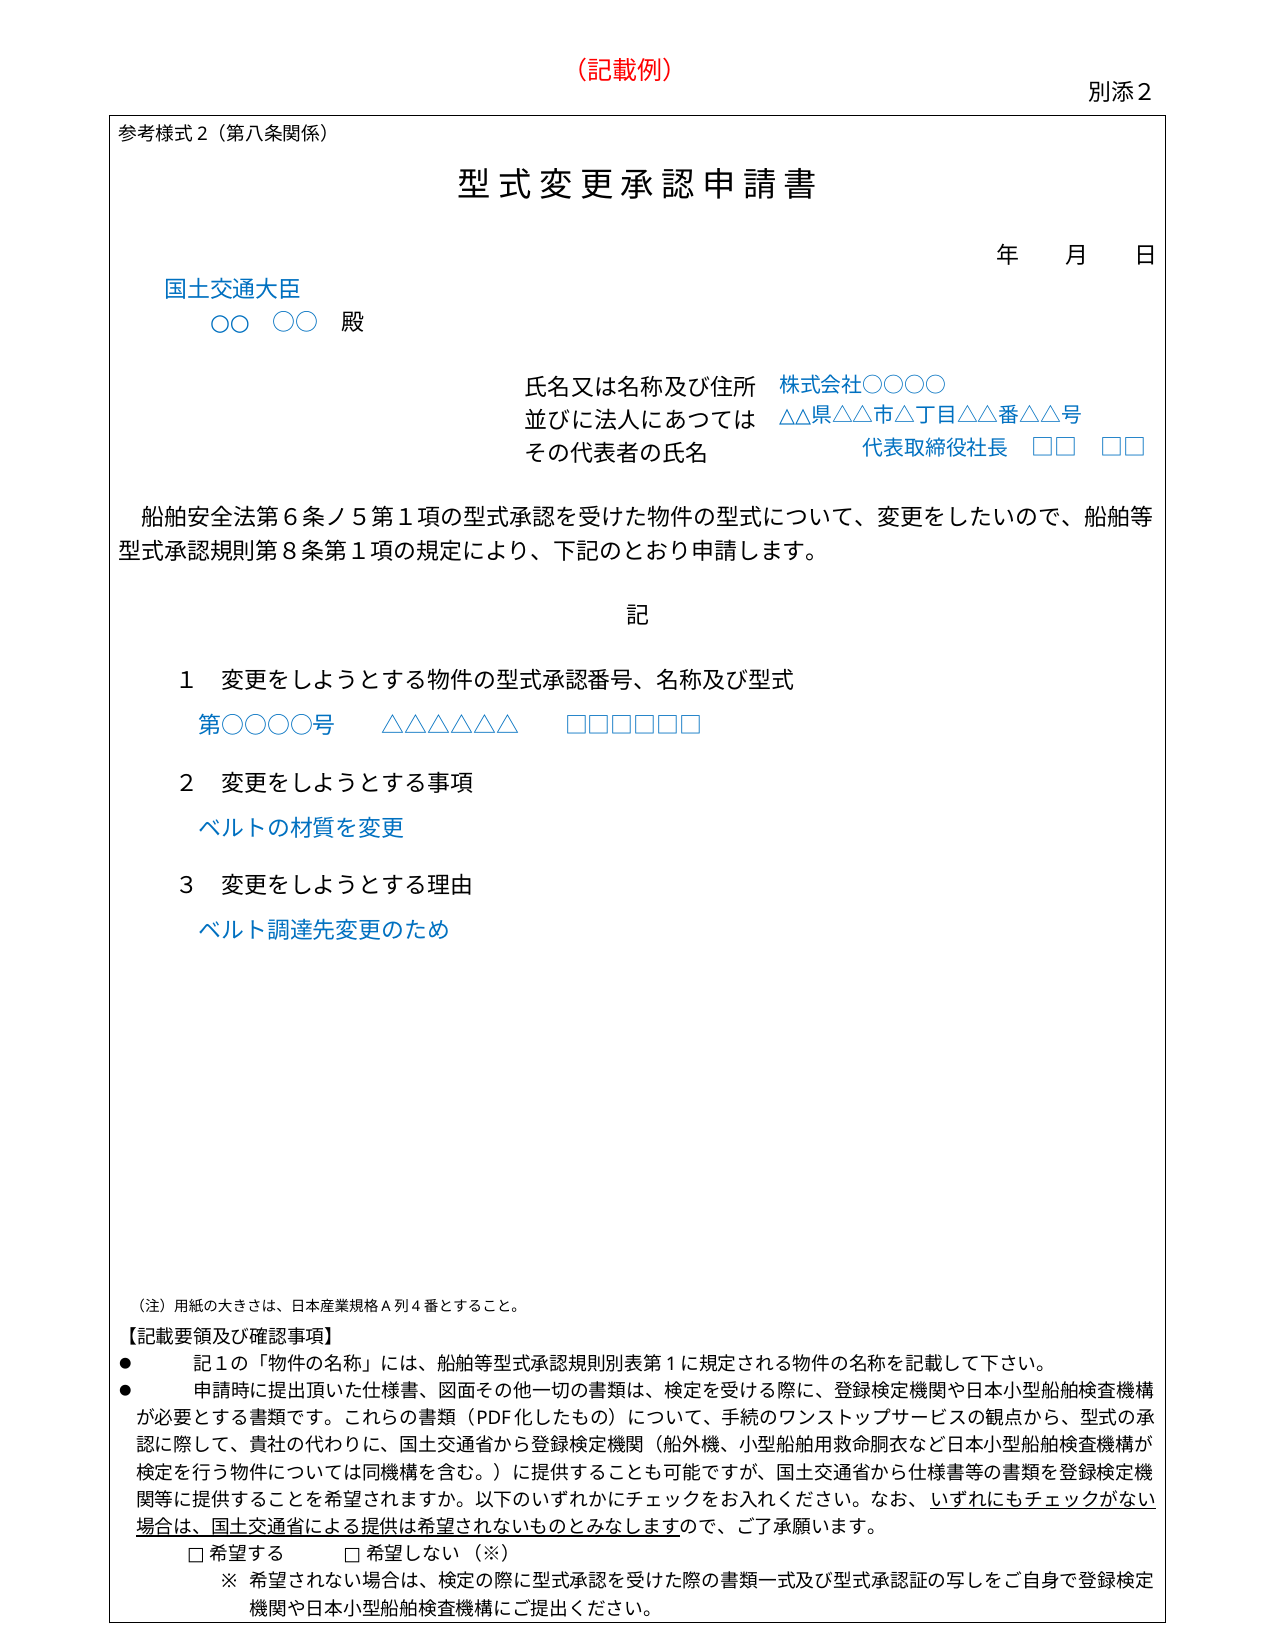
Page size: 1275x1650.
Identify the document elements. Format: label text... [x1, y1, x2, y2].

table_cell ベルト調達先変更のため [164, 906, 1157, 951]
table_cell 第○○○○号 △△△△△△ □□□□□□ [164, 701, 1157, 746]
table_cell ２ 変更をしようとする事項 [164, 746, 1157, 803]
table_cell ベルトの材質を変更 [164, 804, 1157, 849]
text 船舶安全法第６条ノ５第１項の型式承認を受けた物件の型式について、変更をしたいので、船舶等型式承認規則第８条第１項の規定により、下記のとおり申請します。 [118, 499, 1157, 566]
table_header 氏名又は名称及び住所並びに法人にあつてはその代表者の氏名 [513, 368, 768, 468]
text 記 [118, 597, 1157, 630]
text ○○ ○○ 殿 [210, 304, 1157, 337]
table_header 株式会社○○○○ △△県△△市△丁目△△番△△号 代表取締役社長 □□ □□ [768, 368, 1157, 468]
text 年 月 日 [118, 237, 1157, 271]
text 国土交通大臣 [164, 271, 1157, 304]
text 参考様式2（第八条関係） [118, 118, 1157, 145]
table_cell ３ 変更をしようとする理由 [164, 849, 1157, 906]
table_header １ 変更をしようとする物件の型式承認番号、名称及び型式 [164, 656, 1157, 701]
text 型 式 変 更 承 認 申 請 書 [118, 158, 1157, 206]
